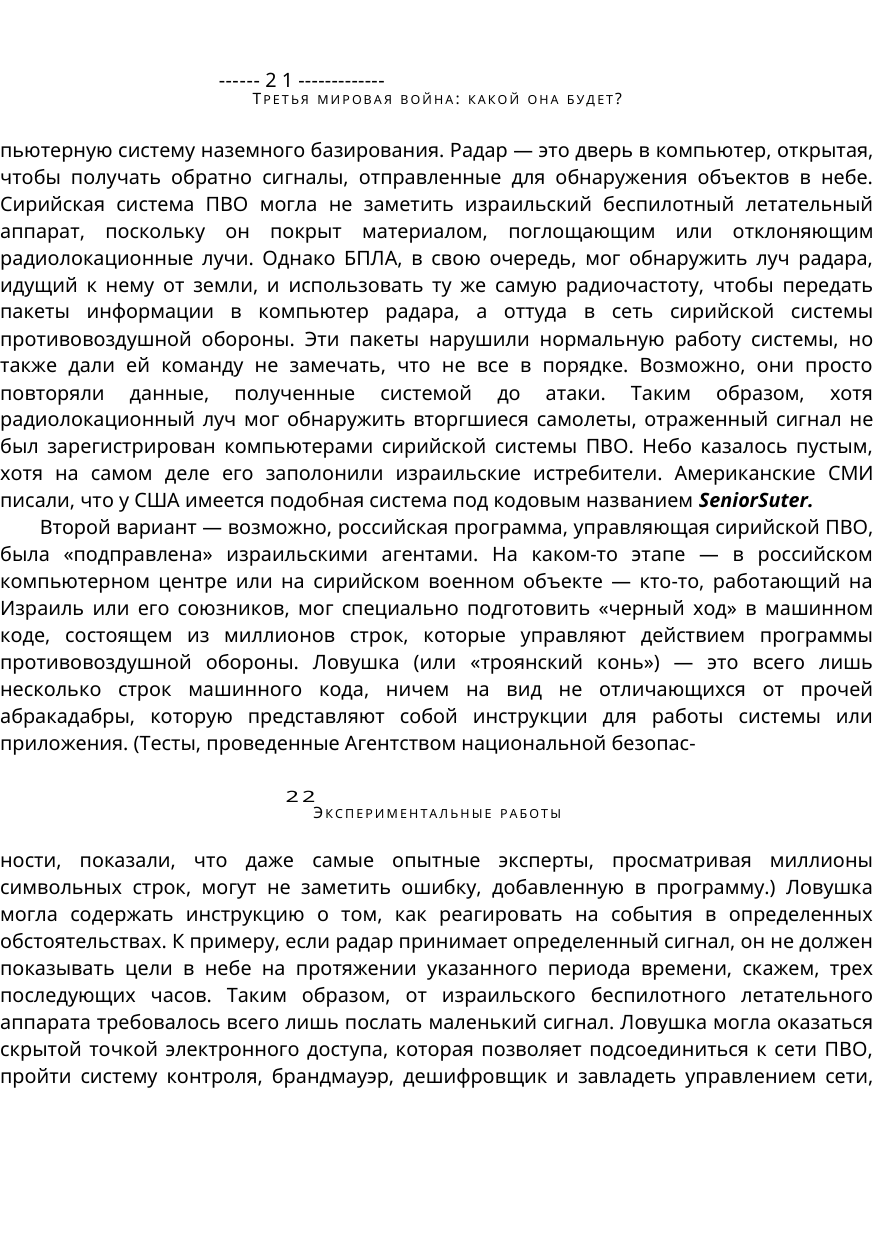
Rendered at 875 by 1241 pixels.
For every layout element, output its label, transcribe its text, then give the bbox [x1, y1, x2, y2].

text Второй вариант — возможно, российская программа, управляющая сирийской ПВО, была «подправлена» израильскими агентами. На каком-то этапе — в российском компьютерном центре или на сирийском военном объекте — кто-то, работающий на Израиль или его союзников, мог специально подготовить «черный ход» в машинном коде, состоящем из миллионов строк, которые управляют действием программы противовоздушной обороны. Ловушка (или «троянский конь») — это всего лишь несколько строк машинного кода, ничем на вид не отличающихся от прочей абракадабры, которую представляют собой инструкции для работы системы или приложения. (Тесты, проведенные Агентством национальной безопас- [0, 513, 874, 756]
text 22 [285, 790, 874, 806]
text пьютерную систему наземного базирования. Радар — это дверь в компьютер, открытая, чтобы получать обратно сигналы, отправленные для обнаружения объектов в небе. Сирийская система ПВО могла не заметить израильский беспилотный летательный аппарат, поскольку он покрыт материалом, поглощающим или отклоняющим радиолокационные лучи. Однако БПЛА, в свою очередь, мог обнаружить луч радара, идущий к нему от земли, и использовать ту же самую радиочастоту, чтобы передать пакеты информации в компьютер радара, а оттуда в сеть сирийской системы противовоздушной обороны. Эти пакеты нарушили нормальную работу системы, но также дали ей команду не замечать, что не все в порядке. Возможно, они просто повторяли данные, полученные системой до атаки. Таким образом, хотя радиолокационный луч мог обнаружить вторгшиеся самолеты, отраженный сигнал не был зарегистрирован компьютерами сирийской системы ПВО. Небо казалось пустым, хотя на самом деле его заполонили израильские истребители. Американские СМИ писали, что у США имеется подобная система под кодовым названием SeniorSuter. [0, 136, 874, 513]
text Экспериментальные работы [0, 806, 874, 821]
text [0, 846, 874, 1088]
text Третья мировая война: какой она будет? [0, 92, 874, 107]
text 2 1 [219, 72, 874, 92]
